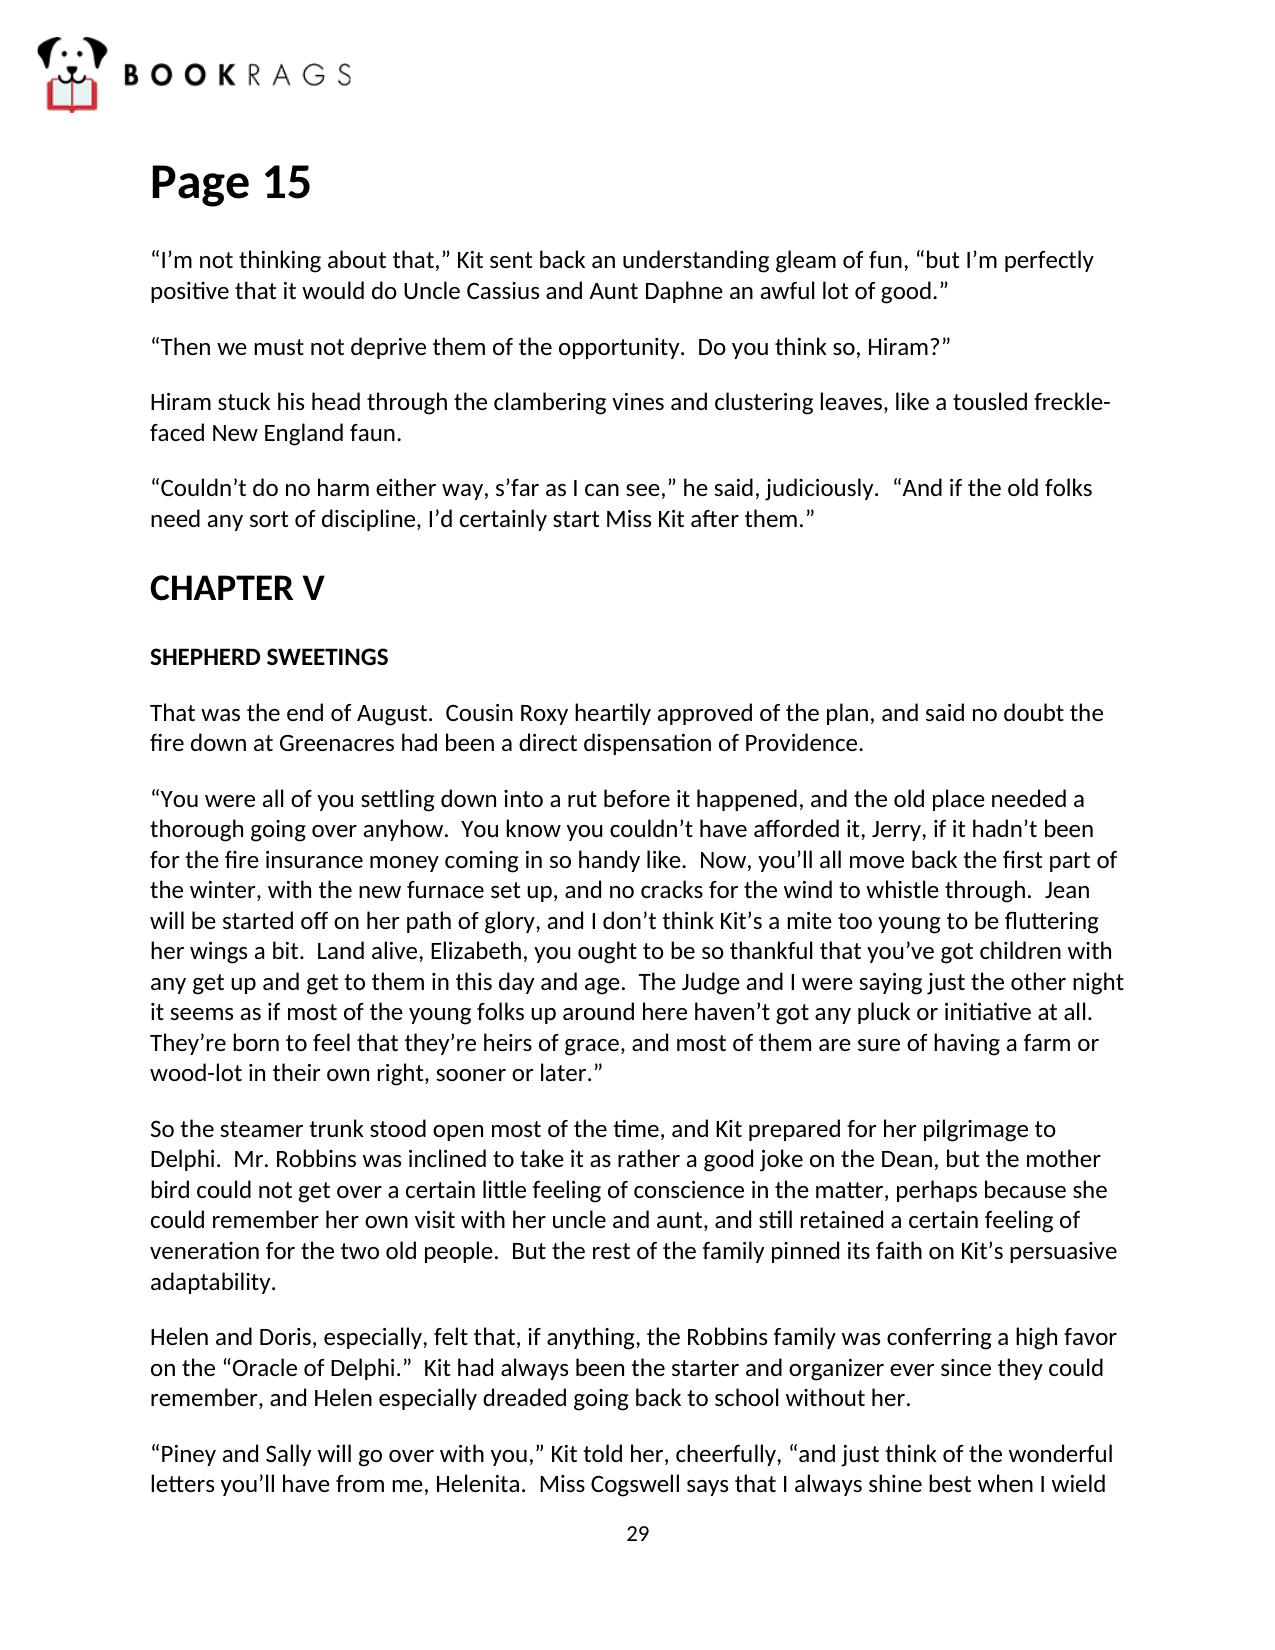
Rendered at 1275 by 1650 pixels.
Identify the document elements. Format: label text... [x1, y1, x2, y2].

text SHEPHERD SWEETINGS [150, 641, 1125, 672]
text That was the end of August. Cousin Roxy heartily approved of the plan, and said no doubt the fire down at Greenacres had been a direct dispensation of Providence. [150, 697, 1125, 758]
text “Couldn’t do no harm either way, s’far as I can see,” he said, judiciously. “And if the old folks need any sort of discipline, I’d certainly start Miss Kit after them.” [150, 472, 1125, 533]
text Hiram stuck his head through the clambering vines and clustering leaves, like a tousled freckle-faced New England faun. [150, 386, 1125, 447]
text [150, 1438, 1125, 1499]
text “I’m not thinking about that,” Kit sent back an understanding gleam of fun, “but I’m perfectly positive that it would do Uncle Cassius and Aunt Daphne an awful lot of good.” [150, 244, 1125, 306]
picture [37, 37, 351, 113]
text Page 15 [150, 150, 1125, 211]
text CHAPTER V [150, 564, 1125, 610]
text “You were all of you settling down into a rut before it happened, and the old place needed a thorough going over anyhow. You know you couldn’t have afforded it, Jerry, if it hadn’t been for the fire insurance money coming in so handy like. Now, you’ll all move back the first part of the winter, with the new furnace set up, and no cracks for the wind to whistle through. Jean will be started off on her path of glory, and I don’t think Kit’s a mite too young to be fluttering her wings a bit. Land alive, Elizabeth, you ought to be so thankful that you’ve got children with any get up and get to them in this day and age. The Judge and I were saying just the other night it seems as if most of the young folks up around here haven’t got any pluck or initiative at all. They’re born to feel that they’re heirs of grace, and most of them are sure of having a farm or wood-lot in their own right, sooner or later.” [150, 783, 1125, 1088]
text “Then we must not deprive them of the opportunity. Do you think so, Hiram?” [150, 331, 1125, 361]
text So the steamer trunk stood open most of the time, and Kit prepared for her pilgrimage to Delphi. Mr. Robbins was inclined to take it as rather a good joke on the Dean, but the mother bird could not get over a certain little feeling of conscience in the matter, perhaps because she could remember her own visit with her uncle and aunt, and still retained a certain feeling of veneration for the two old people. But the rest of the family pinned its faith on Kit’s persuasive adaptability. [150, 1113, 1125, 1296]
text Helen and Doris, especially, felt that, if anything, the Robbins family was conferring a high favor on the “Oracle of Delphi.” Kit had always been the starter and organizer ever since they could remember, and Helen especially dreaded going back to school without her. [150, 1321, 1125, 1413]
